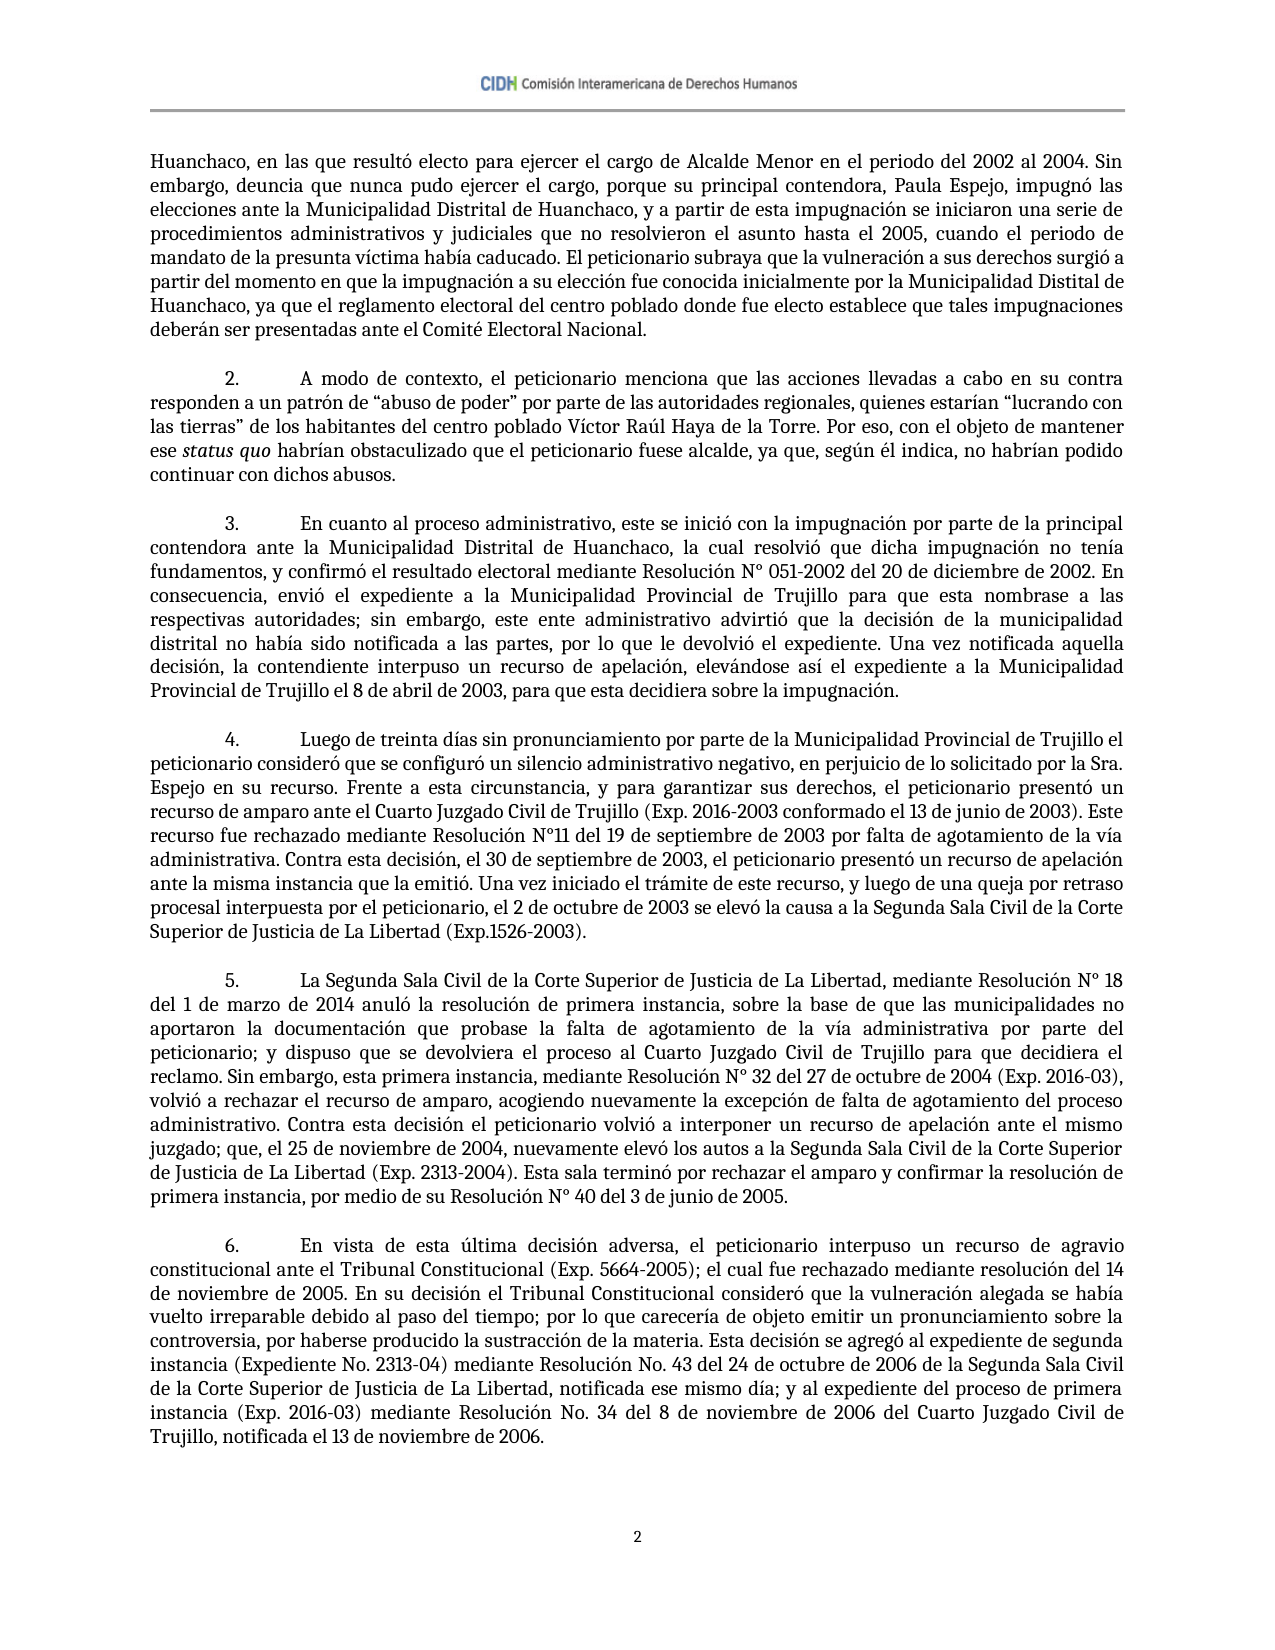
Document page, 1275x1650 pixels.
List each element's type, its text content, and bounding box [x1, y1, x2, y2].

list Luego de treinta días sin pronunciamiento por parte de la Municipalidad Provincial de Trujillo el peticionario consideró que se configuró un silencio administrativo negativo, en perjuicio de lo solicitado por la Sra. Espejo en su recurso. Frente a esta circunstancia, y para garantizar sus derechos, el peticionario presentó un recurso de amparo ante el Cuarto Juzgado Civil de Trujillo (Exp. 2016-2003 conformado el 13 de junio de 2003). Este recurso fue rechazado mediante Resolución N°11 del 19 de septiembre de 2003 por falta de agotamiento de la vía administrativa. Contra esta decisión, el 30 de septiembre de 2003, el peticionario presentó un recurso de apelación ante la misma instancia que la emitió. Una vez iniciado el trámite de este recurso, y luego de una queja por retraso procesal interpuesta por el peticionario, el 2 de octubre de 2003 se elevó la causa a la Segunda Sala Civil de la Corte Superior de Justicia de La Libertad (Exp.1526-2003). [150, 728, 1125, 944]
picture [475, 75, 800, 93]
list En vista de esta última decisión adversa, el peticionario interpuso un recurso de agravio constitucional ante el Tribunal Constitucional (Exp. 5664-2005); el cual fue rechazado mediante resolución del 14 de noviembre de 2005. En su decisión el Tribunal Constitucional consideró que la vulneración alegada se había vuelto irreparable debido al paso del tiempo; por lo que carecería de objeto emitir un pronunciamiento sobre la controversia, por haberse producido la sustracción de la materia. Esta decisión se agregó al expediente de segunda instancia (Expediente No. 2313-04) mediante Resolución No. 43 del 24 de octubre de 2006 de la Segunda Sala Civil de la Corte Superior de Justicia de La Libertad, notificada ese mismo día; y al expediente del proceso de primera instancia (Exp. 2016-03) mediante Resolución No. 34 del 8 de noviembre de 2006 del Cuarto Juzgado Civil de Trujillo, notificada el 13 de noviembre de 2006. [150, 1233, 1125, 1449]
list A modo de contexto, el peticionario menciona que las acciones llevadas a cabo en su contra responden a un patrón de “abuso de poder” por parte de las autoridades regionales, quienes estarían “lucrando con las tierras” de los habitantes del centro poblado Víctor Raúl Haya de la Torre. Por eso, con el objeto de mantener ese status quo habrían obstaculizado que el peticionario fuese alcalde, ya que, según él indica, no habrían podido continuar con dichos abusos. [150, 367, 1125, 486]
list La Segunda Sala Civil de la Corte Superior de Justicia de La Libertad, mediante Resolución N° 18 del 1 de marzo de 2014 anuló la resolución de primera instancia, sobre la base de que las municipalidades no aportaron la documentación que probase la falta de agotamiento de la vía administrativa por parte del peticionario; y dispuso que se devolviera el proceso al Cuarto Juzgado Civil de Trujillo para que decidiera el reclamo. Sin embargo, esta primera instancia, mediante Resolución N° 32 del 27 de octubre de 2004 (Exp. 2016-03), volvió a rechazar el recurso de amparo, acogiendo nuevamente la excepción de falta de agotamiento del proceso administrativo. Contra esta decisión el peticionario volvió a interponer un recurso de apelación ante el mismo juzgado; que, el 25 de noviembre de 2004, nuevamente elevó los autos a la Segunda Sala Civil de la Corte Superior de Justicia de La Libertad (Exp. 2313-2004). Esta sala terminó por rechazar el amparo y confirmar la resolución de primera instancia, por medio de su Resolución N° 40 del 3 de junio de 2005. [150, 969, 1125, 1208]
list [150, 150, 1125, 342]
list En cuanto al proceso administrativo, este se inició con la impugnación por parte de la principal contendora ante la Municipalidad Distrital de Huanchaco, la cual resolvió que dicha impugnación no tenía fundamentos, y confirmó el resultado electoral mediante Resolución N° 051-2002 del 20 de diciembre de 2002. En consecuencia, envió el expediente a la Municipalidad Provincial de Trujillo para que esta nombrase a las respectivas autoridades; sin embargo, este ente administrativo advirtió que la decisión de la municipalidad distrital no había sido notificada a las partes, por lo que le devolvió el expediente. Una vez notificada aquella decisión, la contendiente interpuso un recurso de apelación, elevándose así el expediente a la Municipalidad Provincial de Trujillo el 8 de abril de 2003, para que esta decidiera sobre la impugnación. [150, 511, 1125, 703]
